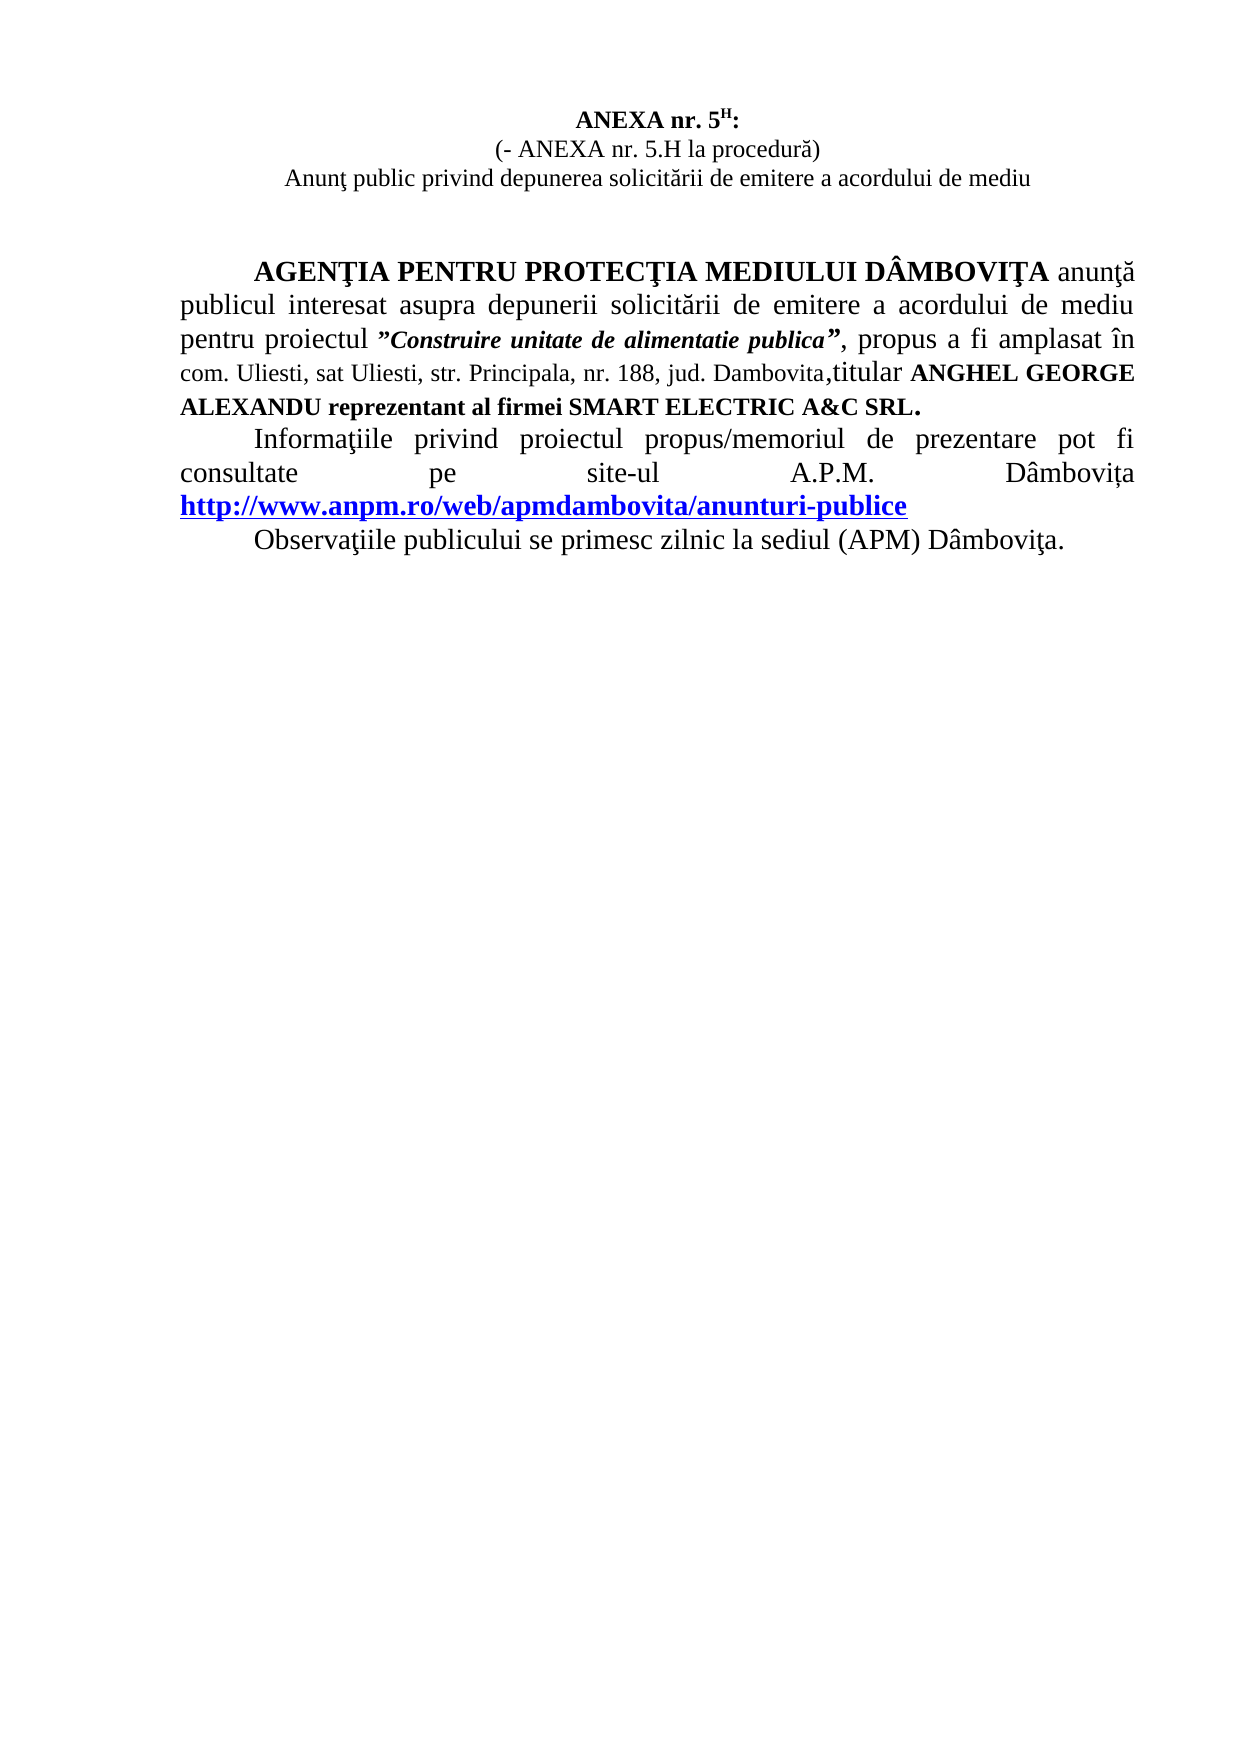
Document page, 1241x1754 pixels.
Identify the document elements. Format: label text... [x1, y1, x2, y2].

text Anunţ public privind depunerea solicitării de emitere a acordului de mediu [180, 163, 1135, 191]
text ANEXA nr. 5H: [180, 105, 1135, 134]
text (- ANEXA nr. 5.H la procedură) [180, 134, 1135, 163]
text Informaţiile privind proiectul propus/memoriul de prezentare pot fi consultate pe site-ul A.P.M. Dâmbovița http://www.anpm.ro/web/apmdambovita/anunturi-publice [180, 421, 1135, 522]
text AGENŢIA PENTRU PROTECŢIA MEDIULUI DÂMBOVIŢA anunţă publicul interesat asupra depunerii solicitării de emitere a acordului de mediu pentru proiectul ”Construire unitate de alimentatie publica”, propus a fi amplasat în com. Uliesti, sat Uliesti, str. Principala, nr. 188, jud. Dambovita,titular ANGHEL GEORGE ALEXANDU reprezentant al firmei SMART ELECTRIC A&C SRL. [180, 254, 1135, 421]
text Observaţiile publicului se primesc zilnic la sediul (APM) Dâmboviţa. [180, 522, 1135, 556]
